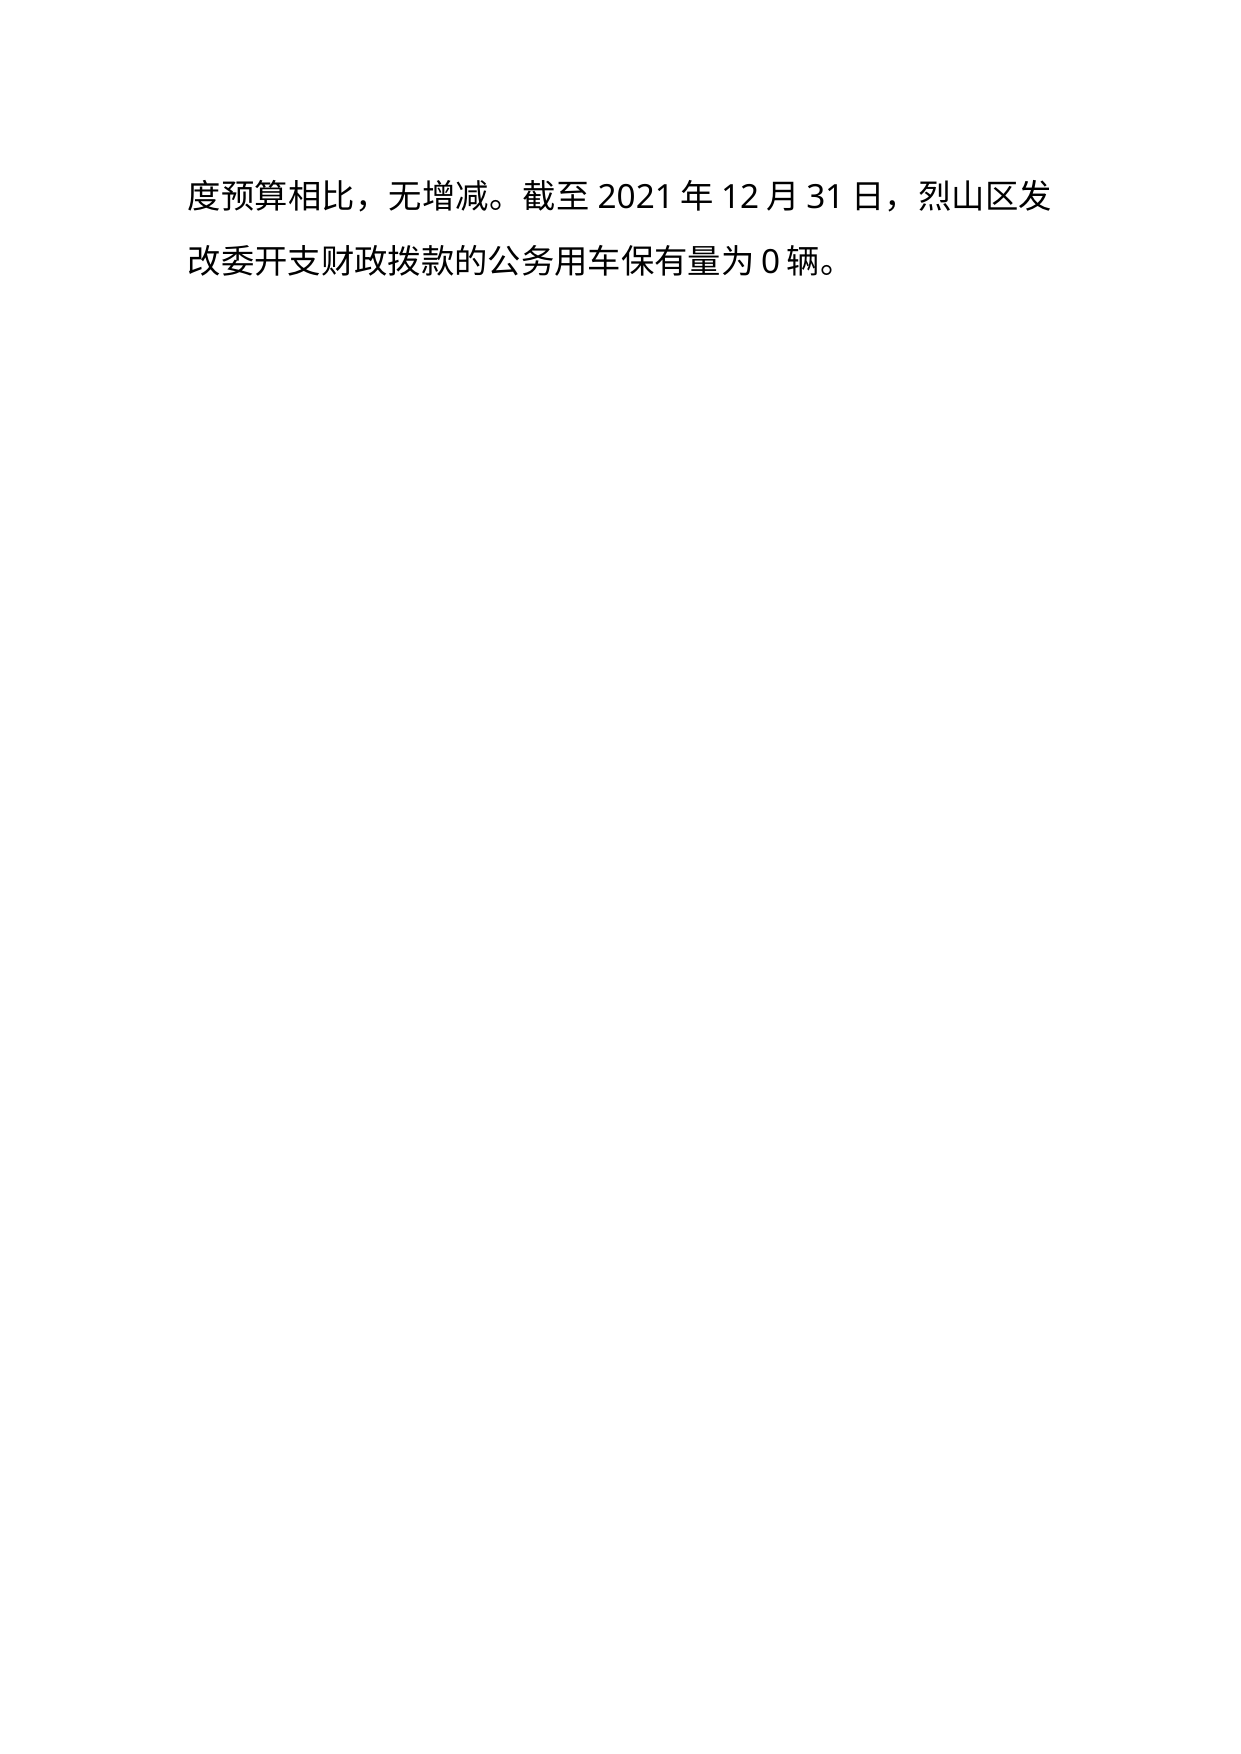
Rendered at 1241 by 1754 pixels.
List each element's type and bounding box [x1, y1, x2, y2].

text [187, 162, 1053, 292]
